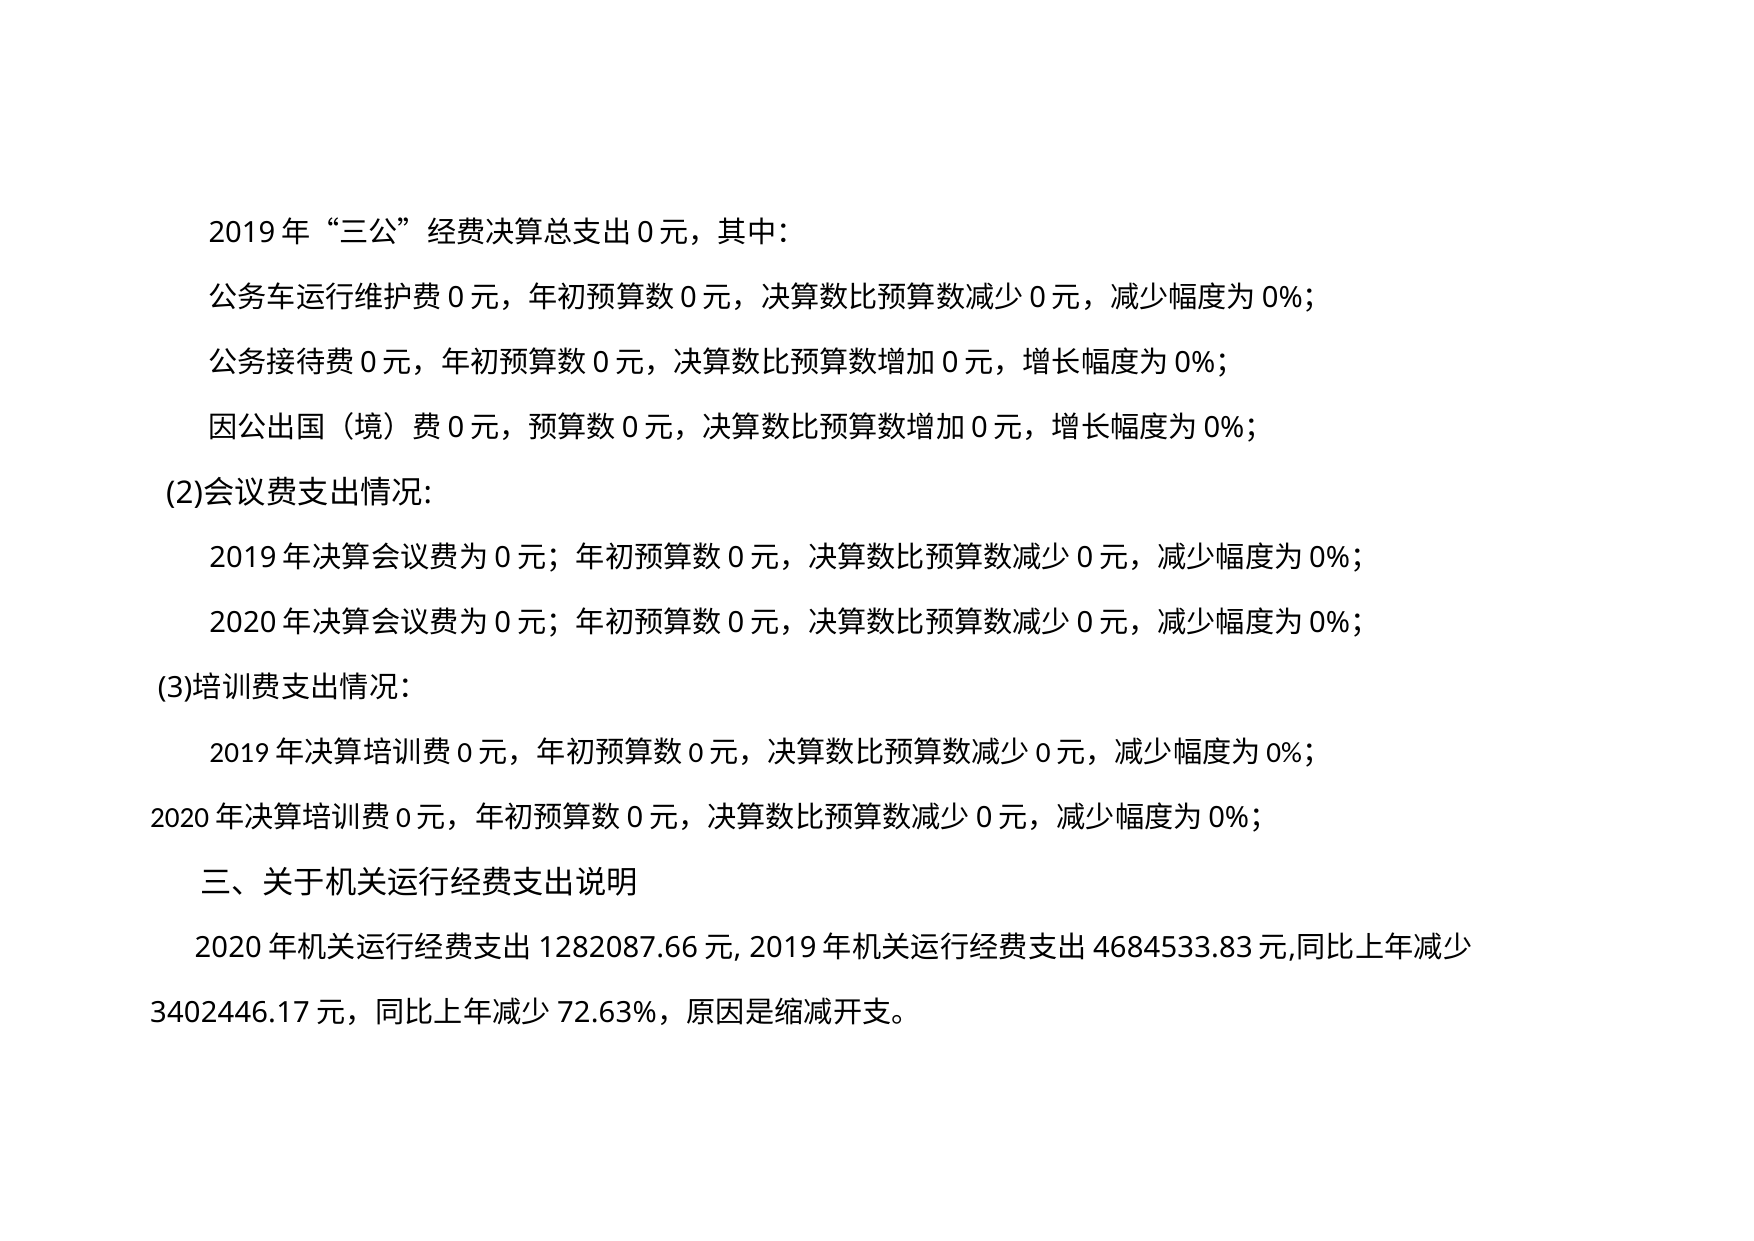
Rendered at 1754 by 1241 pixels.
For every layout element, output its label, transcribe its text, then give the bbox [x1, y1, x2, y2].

text 因公出国（境）费0元，预算数0元，决算数比预算数增加0元，增长幅度为0%； [150, 393, 1604, 458]
text 2020年决算培训费0元，年初预算数0元，决算数比预算数减少0元，减少幅度为0%； [150, 783, 1604, 848]
text 2019年决算会议费为0元；年初预算数0元，决算数比预算数减少0元，减少幅度为0%； [150, 523, 1604, 588]
text 公务接待费0元，年初预算数0元，决算数比预算数增加0元，增长幅度为0%； [150, 328, 1604, 393]
text (2)会议费支出情况: [150, 458, 1604, 523]
text 2020年机关运行经费支出1282087.66元, 2019年机关运行经费支出4684533.83元,同比上年减少3402446.17元，同比上年减少72.63%，原因是缩减开支。 [150, 913, 1604, 1043]
text 2020年决算会议费为0元；年初预算数0元，决算数比预算数减少0元，减少幅度为0%； [150, 588, 1604, 653]
text 三、关于机关运行经费支出说明 [150, 848, 1604, 913]
text (3)培训费支出情况： [150, 653, 1604, 718]
text 2019年“三公”经费决算总支出0元，其中： [150, 198, 1604, 263]
text 2019年决算培训费0元，年初预算数0元，决算数比预算数减少0元，减少幅度为0%； [150, 718, 1604, 783]
text 公务车运行维护费0元，年初预算数0元，决算数比预算数减少0元，减少幅度为0%； [150, 263, 1604, 328]
